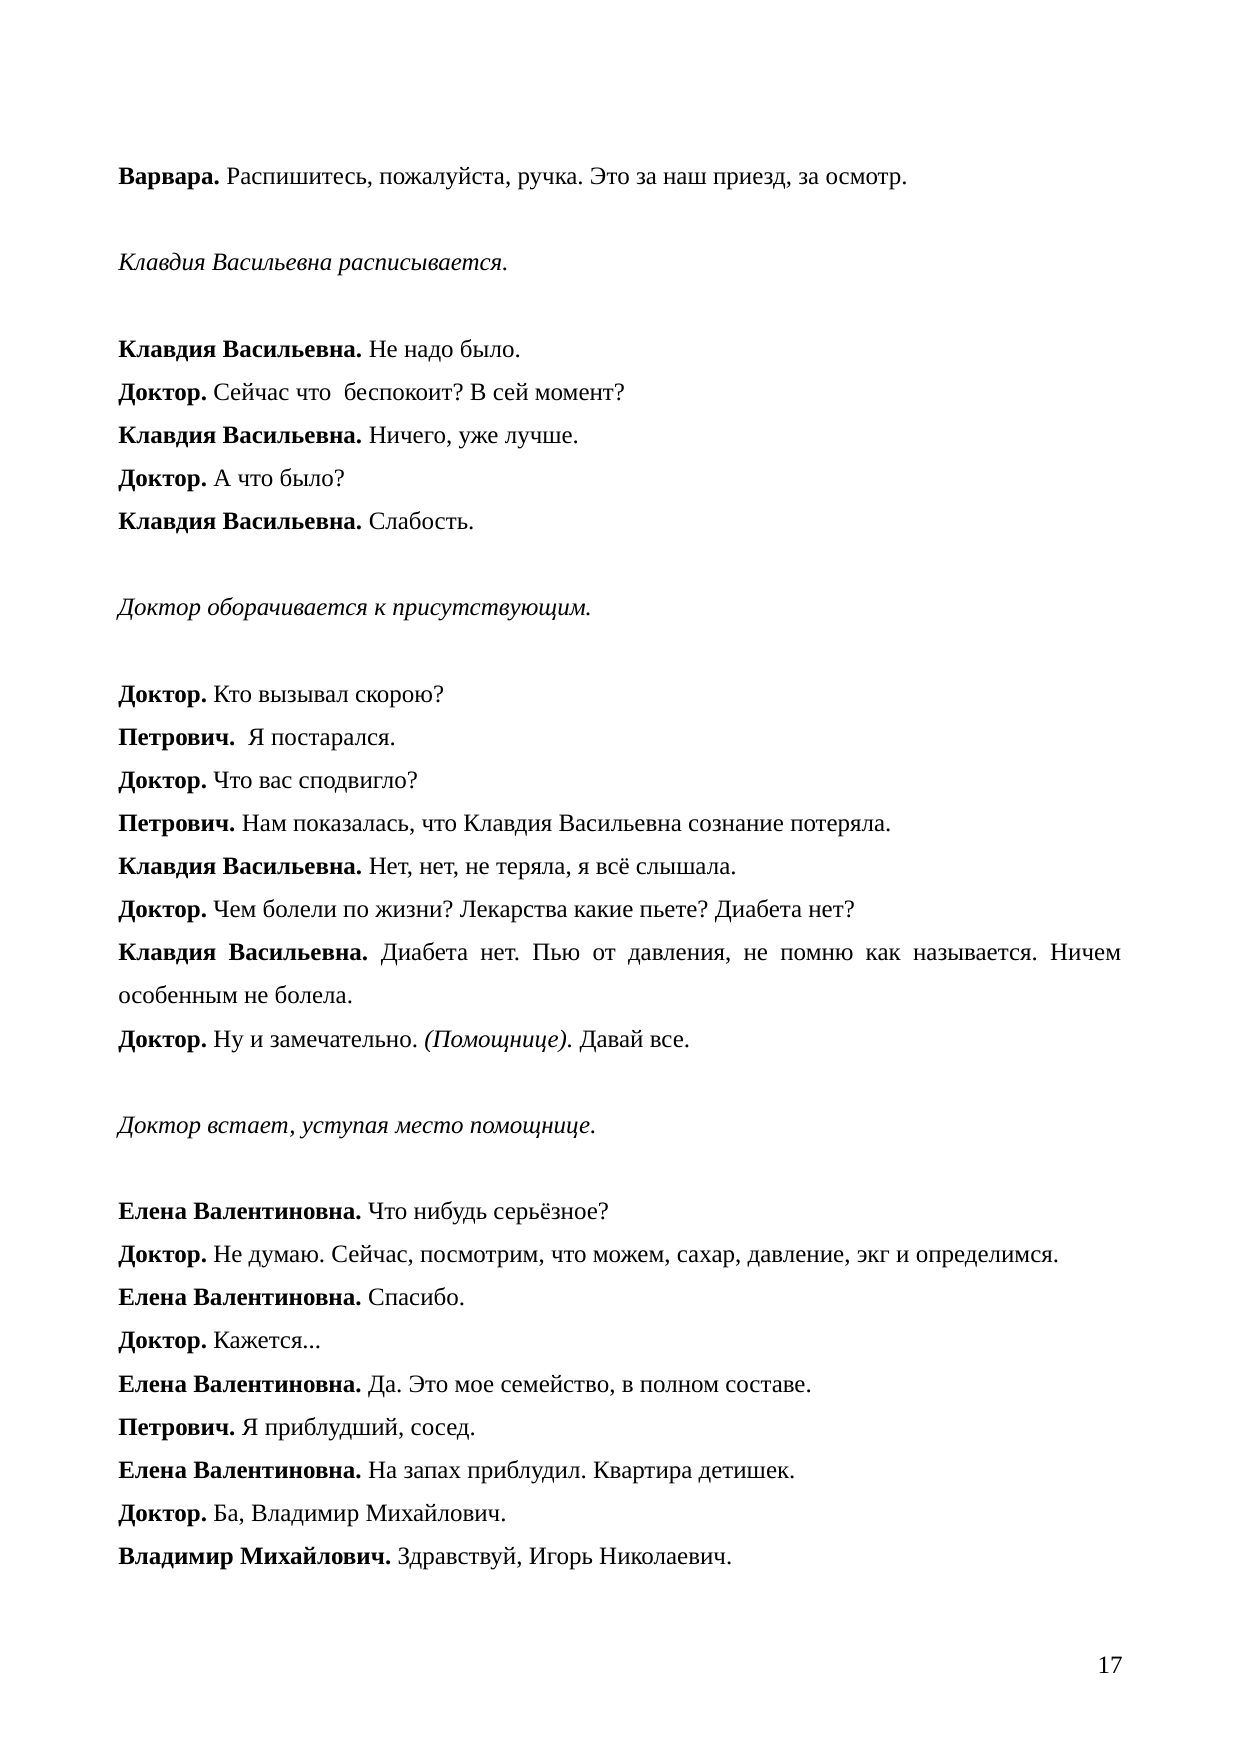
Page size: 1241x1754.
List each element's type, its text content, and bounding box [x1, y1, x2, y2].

text Клавдия Васильевна. Не надо было. [118, 334, 1122, 362]
text Клавдия Васильевна. Слабость. [118, 506, 1122, 535]
text Доктор оборачивается к присутствующим. [118, 592, 1122, 621]
text Владимир Михайлович. Здравствуй, Игорь Николаевич. [118, 1541, 1122, 1570]
text Петрович. Я постарался. [118, 722, 1122, 751]
text Елена Валентиновна. Что нибудь серьёзное? [118, 1196, 1122, 1225]
text Елена Валентиновна. Спасибо. [118, 1282, 1122, 1311]
text Елена Валентиновна. На запах приблудил. Квартира детишек. [118, 1455, 1122, 1484]
text Доктор встает, уступая место помощнице. [118, 1110, 1122, 1139]
text Клавдия Васильевна. Ничего, уже лучше. [118, 420, 1122, 449]
text Доктор. Кажется... [118, 1326, 1122, 1354]
text Доктор. Чем болели по жизни? Лекарства какие пьете? Диабета нет? [118, 894, 1122, 923]
text Елена Валентиновна. Да. Это мое семейство, в полном составе. [118, 1369, 1122, 1397]
text Клавдия Васильевна. Нет, нет, не теряла, я всё слышала. [118, 851, 1122, 880]
text Варвара. Распишитесь, пожалуйста, ручка. Это за наш приезд, за осмотр. [118, 161, 1122, 190]
text Доктор. Что вас сподвигло? [118, 765, 1122, 794]
text Петрович. Нам показалась, что Клавдия Васильевна сознание потеряла. [118, 808, 1122, 837]
text Клавдия Васильевна расписывается. [118, 247, 1122, 276]
text Доктор. Кто вызывал скорою? [118, 679, 1122, 707]
text Доктор. Ну и замечательно. (Помощнице). Давай все. [118, 1024, 1122, 1052]
text Петрович. Я приблудший, сосед. [118, 1412, 1122, 1441]
text Доктор. Ба, Владимир Михайлович. [118, 1498, 1122, 1527]
text Доктор. Не думаю. Сейчас, посмотрим, что можем, сахар, давление, экг и определимся. [118, 1239, 1122, 1268]
text Клавдия Васильевна. Диабета нет. Пью от давления, не помню как называется. Ничем особенным не болела. [118, 937, 1122, 1009]
text Доктор. А что было? [118, 463, 1122, 492]
text Доктор. Сейчас что беспокоит? В сей момент? [118, 377, 1122, 406]
